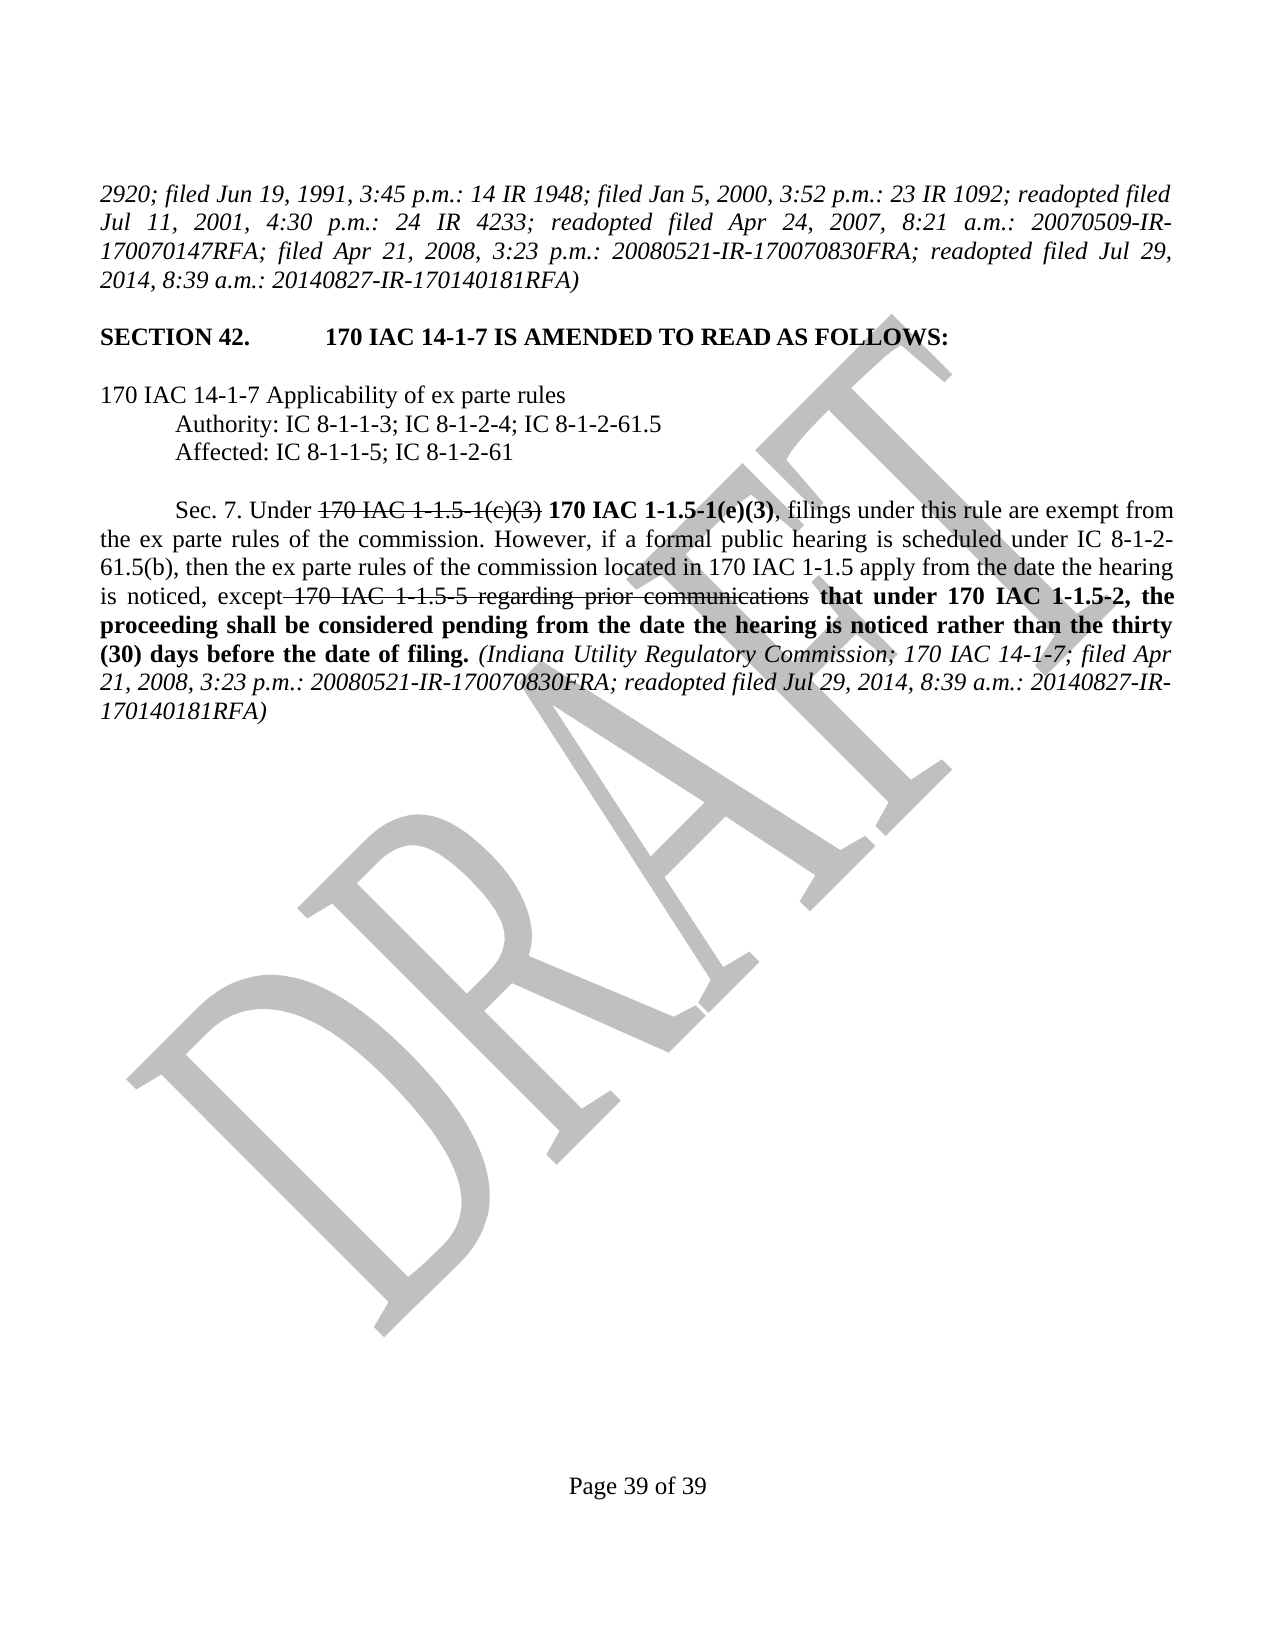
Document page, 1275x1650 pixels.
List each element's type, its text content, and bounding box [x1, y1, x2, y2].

text Authority: IC 8-1-1-3; IC 8-1-2-4; IC 8-1-2-61.5 [100, 409, 1175, 437]
subtitle 170 IAC 14-1-7 IS AMENDED TO READ AS FOLLOWS: [100, 322, 1175, 351]
text Affected: IC 8-1-1-5; IC 8-1-2-61 [100, 437, 1175, 466]
text Sec. 7. Under 170 IAC 1-1.5-1(c)(3) 170 IAC 1-1.5-1(e)(3), filings under this rule are exempt from the ex parte rules of the commission. However, if a formal public hearing is scheduled under IC 8-1-2-61.5(b), then the ex parte rules of the commission located in 170 IAC 1-1.5 apply from the date the hearing is noticed, except 170 IAC 1-1.5-5 regarding prior communications that under 170 IAC 1-1.5-2, the proceeding shall be considered pending from the date the hearing is noticed rather than the thirty (30) days before the date of filing. (Indiana Utility Regulatory Commission; 170 IAC 14-1-7; filed Apr 21, 2008, 3:23 p.m.: 20080521-IR-170070830FRA; readopted filed Jul 29, 2014, 8:39 a.m.: 20140827-IR-170140181RFA) [100, 495, 1175, 725]
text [100, 179, 1175, 294]
text 170 IAC 14-1-7 Applicability of ex parte rules [100, 380, 1175, 409]
